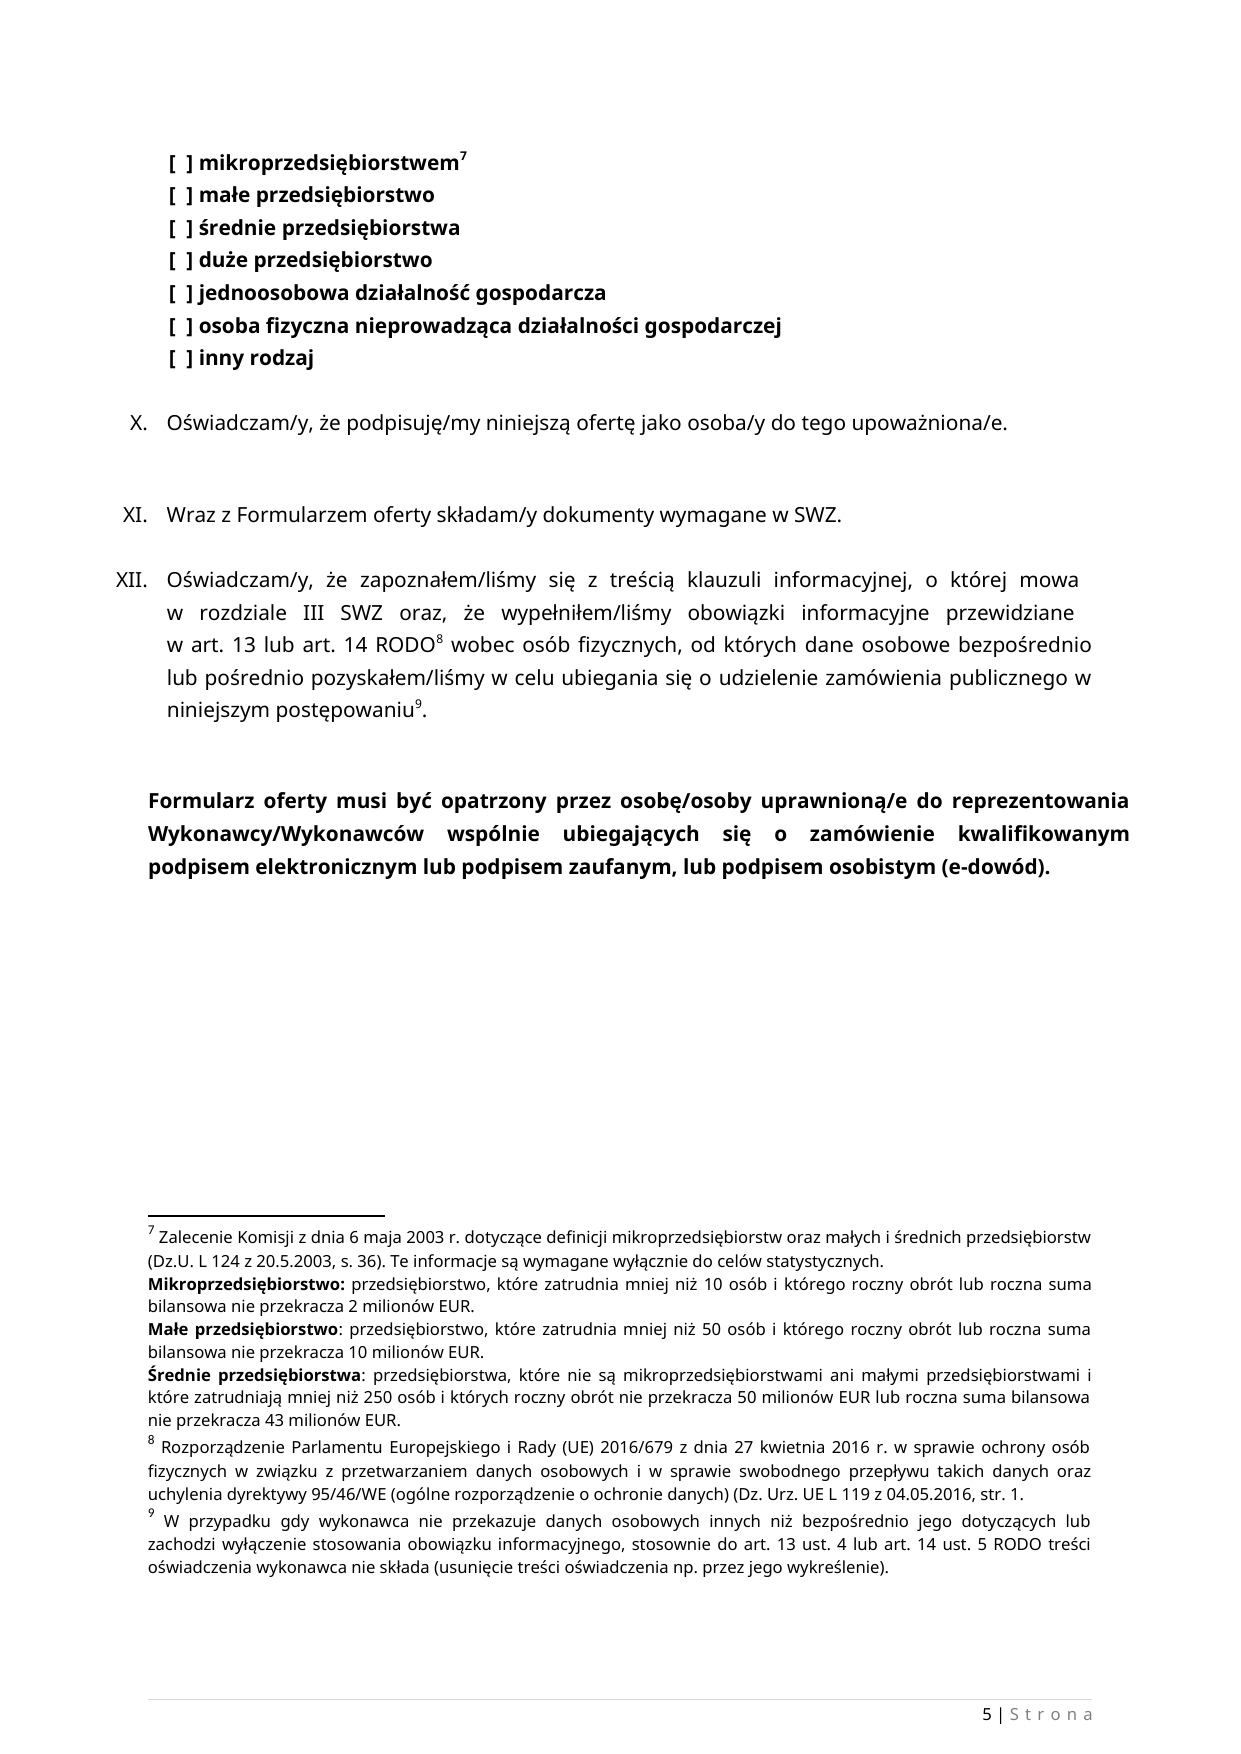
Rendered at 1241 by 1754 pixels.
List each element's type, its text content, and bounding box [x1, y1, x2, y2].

text Formularz oferty musi być opatrzony przez osobę/osoby uprawnioną/e do reprezentowania Wykonawcy/Wykonawców wspólnie ubiegających się o zamówienie kwalifikowanym podpisem elektronicznym lub podpisem zaufanym, lub podpisem osobistym (e-dowód). [148, 787, 1131, 880]
text [ ] średnie przedsiębiorstwa [168, 213, 1092, 241]
list Oświadczam/y, że podpisuję/my niniejszą ofertę jako osoba/y do tego upoważniona/e. [148, 408, 1092, 437]
text [ ] osoba fizyczna nieprowadząca działalności gospodarczej [168, 311, 1092, 339]
text [ ] jednoosobowa działalność gospodarcza [168, 278, 1092, 307]
text [ ] inny rodzaj [168, 343, 1092, 372]
list Oświadczam/y, że zapoznałem/liśmy się z treścią klauzuli informacyjnej, o której mowa w rozdziale III SWZ oraz, że wypełniłem/liśmy obowiązki informacyjne przewidziane w art. 13 lub art. 14 RODO wobec osób fizycznych, od których dane osobowe bezpośrednio lub pośrednio pozyskałem/liśmy w celu ubiegania się o udzielenie zamówienia publicznego w niniejszym postępowaniu. [148, 565, 1092, 724]
text [ ] mikroprzedsiębiorstwem [168, 148, 1092, 176]
list Wraz z Formularzem oferty składam/y dokumenty wymagane w SWZ. [148, 500, 1092, 528]
text [ ] małe przedsiębiorstwo [168, 180, 1092, 209]
text [ ] duże przedsiębiorstwo [168, 246, 1092, 274]
